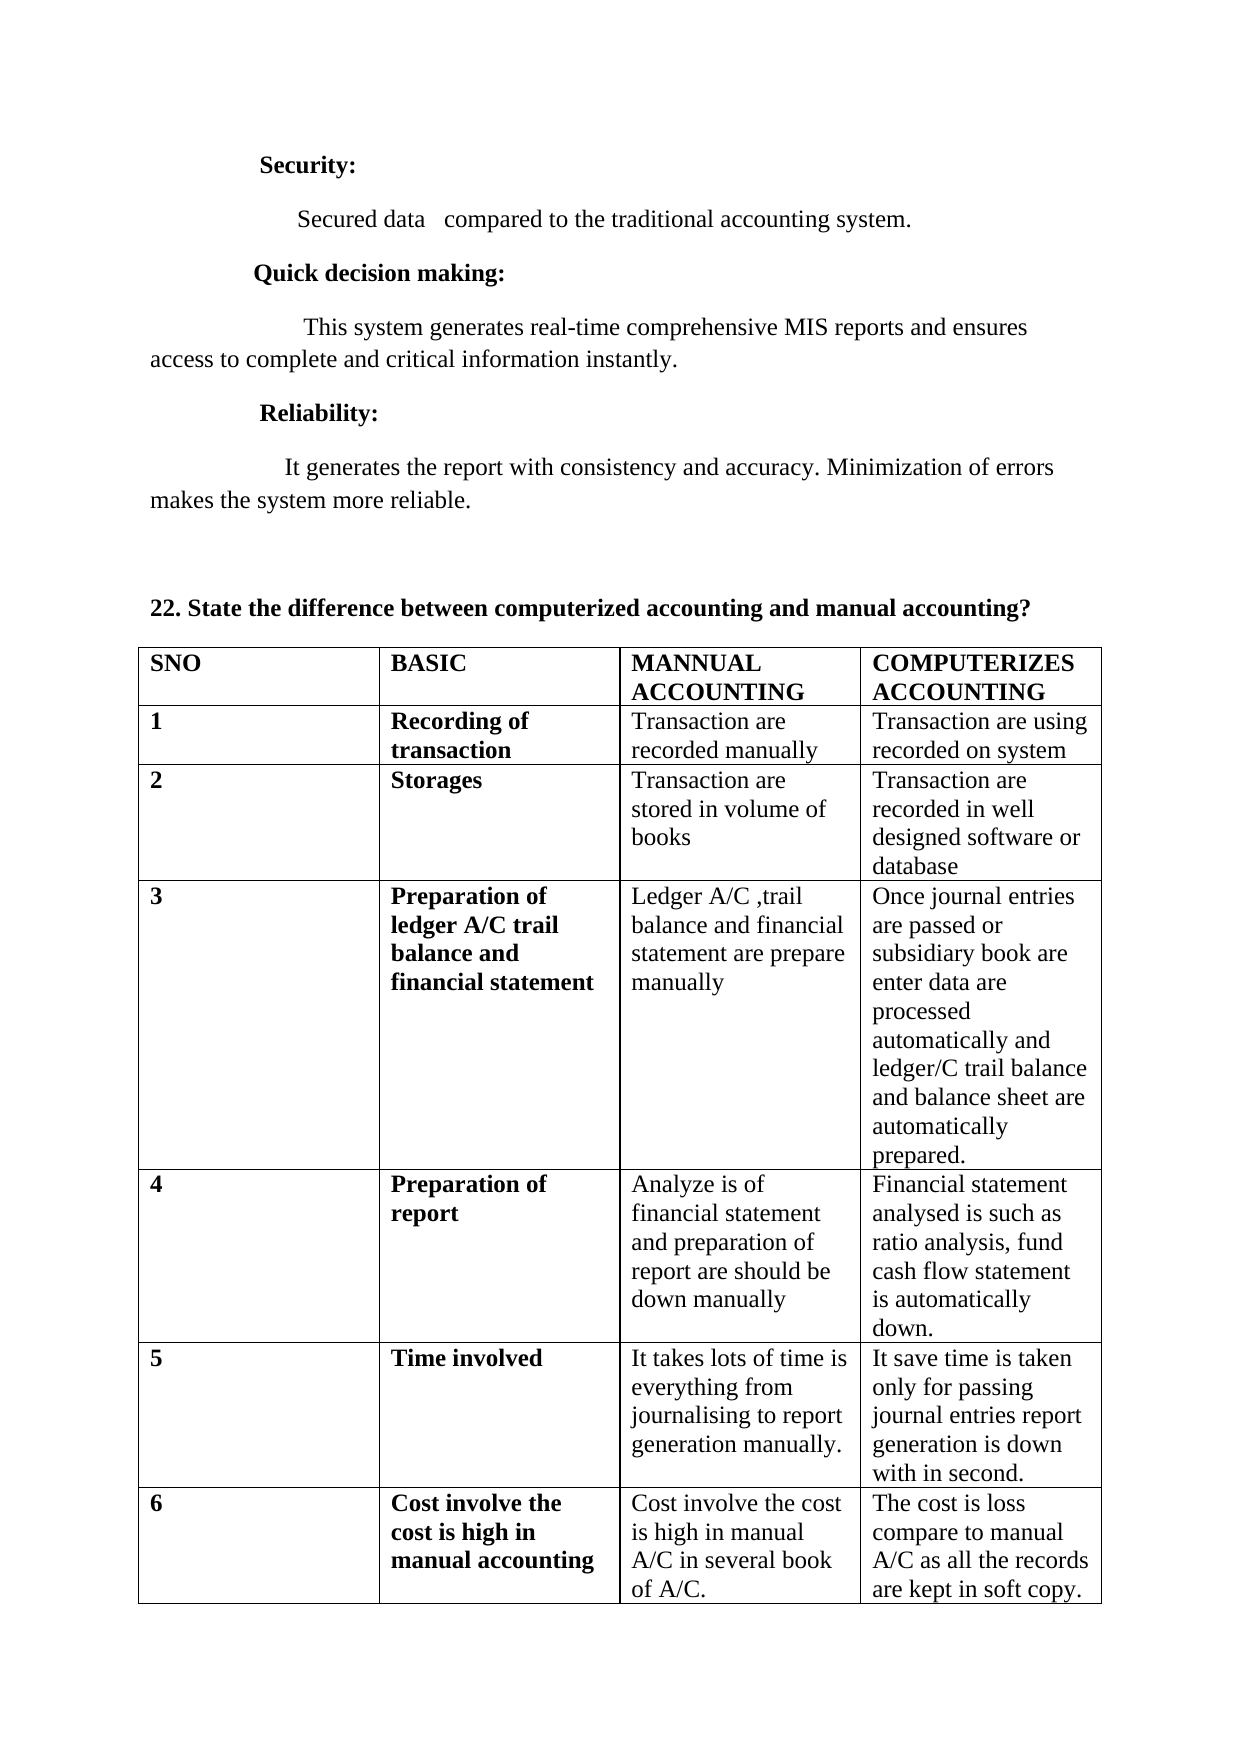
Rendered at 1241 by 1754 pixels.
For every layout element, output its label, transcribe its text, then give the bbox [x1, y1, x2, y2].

table_cell It save time is taken only for passing journal entries report generation is down with in second. [861, 1343, 1101, 1487]
text 22. State the difference between computerized accounting and manual accounting? [150, 593, 1090, 622]
table_cell Transaction are stored in volume of books [621, 765, 860, 880]
table_cell Preparation of report [380, 1170, 619, 1342]
table_cell 1 [139, 706, 379, 764]
table_cell Time involved [380, 1343, 619, 1487]
table_cell 3 [139, 881, 379, 1168]
table_cell It takes lots of time is everything from journalising to report generation manually. [621, 1343, 860, 1487]
table_header BASIC [380, 648, 619, 705]
table_cell Financial statement analysed is such as ratio analysis, fund cash flow statement is automatically down. [861, 1170, 1101, 1342]
text Reliability: [150, 398, 1090, 427]
table_cell Transaction are using recorded on system [861, 706, 1101, 764]
table_cell Analyze is of financial statement and preparation of report are should be down manually [621, 1170, 860, 1342]
text This system generates real-time comprehensive MIS reports and ensures access to complete and critical information instantly. [150, 312, 1090, 373]
table_cell Transaction are recorded in well designed software or database [861, 765, 1101, 880]
table_cell 4 [139, 1170, 379, 1342]
text Security: [150, 150, 1090, 179]
table_cell Once journal entries are passed or subsidiary book are enter data are processed automatically and ledger/C trail balance and balance sheet are automatically prepared. [861, 881, 1101, 1168]
table_cell Cost involve the cost is high in manual accounting [380, 1488, 619, 1603]
table_cell Transaction are recorded manually [621, 706, 860, 764]
table_cell 5 [139, 1343, 379, 1487]
table_cell 2 [139, 765, 379, 880]
text Quick decision making: [150, 258, 1090, 286]
text It generates the report with consistency and accuracy. Minimization of errors makes the system more reliable. [150, 452, 1090, 514]
table_cell Preparation of ledger A/C trail balance and financial statement [380, 881, 619, 1168]
table_header COMPUTERIZES ACCOUNTING [861, 648, 1101, 705]
table_cell Storages [380, 765, 619, 880]
table_cell Ledger A/C ,trail balance and financial statement are prepare manually [621, 881, 860, 1168]
table_cell The cost is loss compare to manual A/C as all the records are kept in soft copy. [861, 1488, 1101, 1603]
table_cell 6 [139, 1488, 379, 1603]
table_header MANNUAL ACCOUNTING [621, 648, 860, 705]
table_cell Recording of transaction [380, 706, 619, 764]
table_header SNO [139, 648, 379, 705]
table_cell Cost involve the cost is high in manual A/C in several book of A/C. [621, 1488, 860, 1603]
text Secured data compared to the traditional accounting system. [150, 204, 1090, 233]
